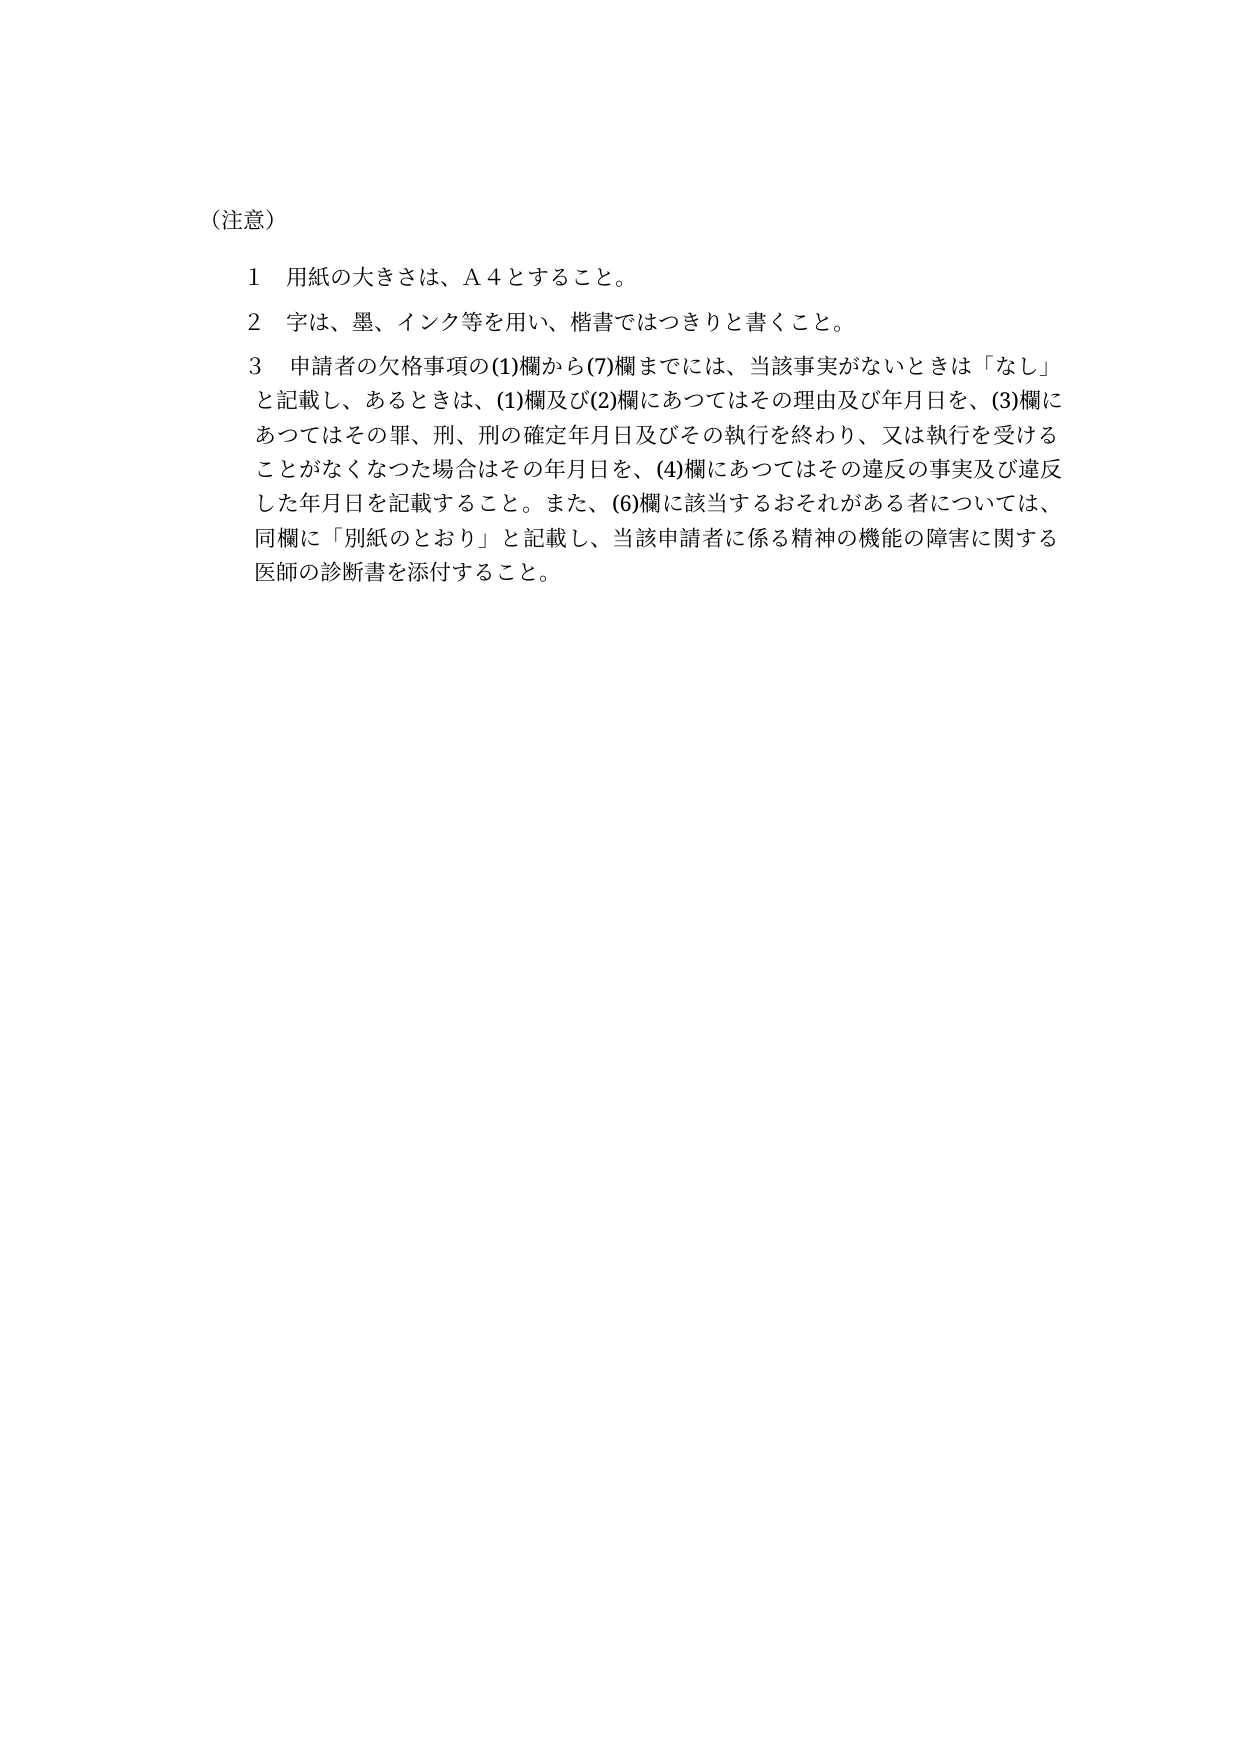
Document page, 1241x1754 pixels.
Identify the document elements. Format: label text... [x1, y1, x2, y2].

text ２ 字は、墨、インク等を用い、楷書ではつきりと書くこと。 [177, 303, 1063, 338]
text （注意） [177, 202, 1063, 236]
text ３ 申請者の欠格事項の(1)欄から(7)欄までには、当該事実がないときは「なし」と記載し、あるときは、(1)欄及び(2)欄にあつてはその理由及び年月日を、(3)欄にあつてはその罪、刑、刑の確定年月日及びその執行を終わり、又は執行を受けることがなくなつた場合はその年月日を、(4)欄にあつてはその違反の事実及び違反した年月日を記載すること。また、(6)欄に該当するおそれがある者については、同欄に「別紙のとおり」と記載し、当該申請者に係る精神の機能の障害に関する医師の診断書を添付すること。 [177, 348, 1063, 588]
text １ 用紙の大きさは、Ａ４とすること。 [177, 259, 1063, 293]
